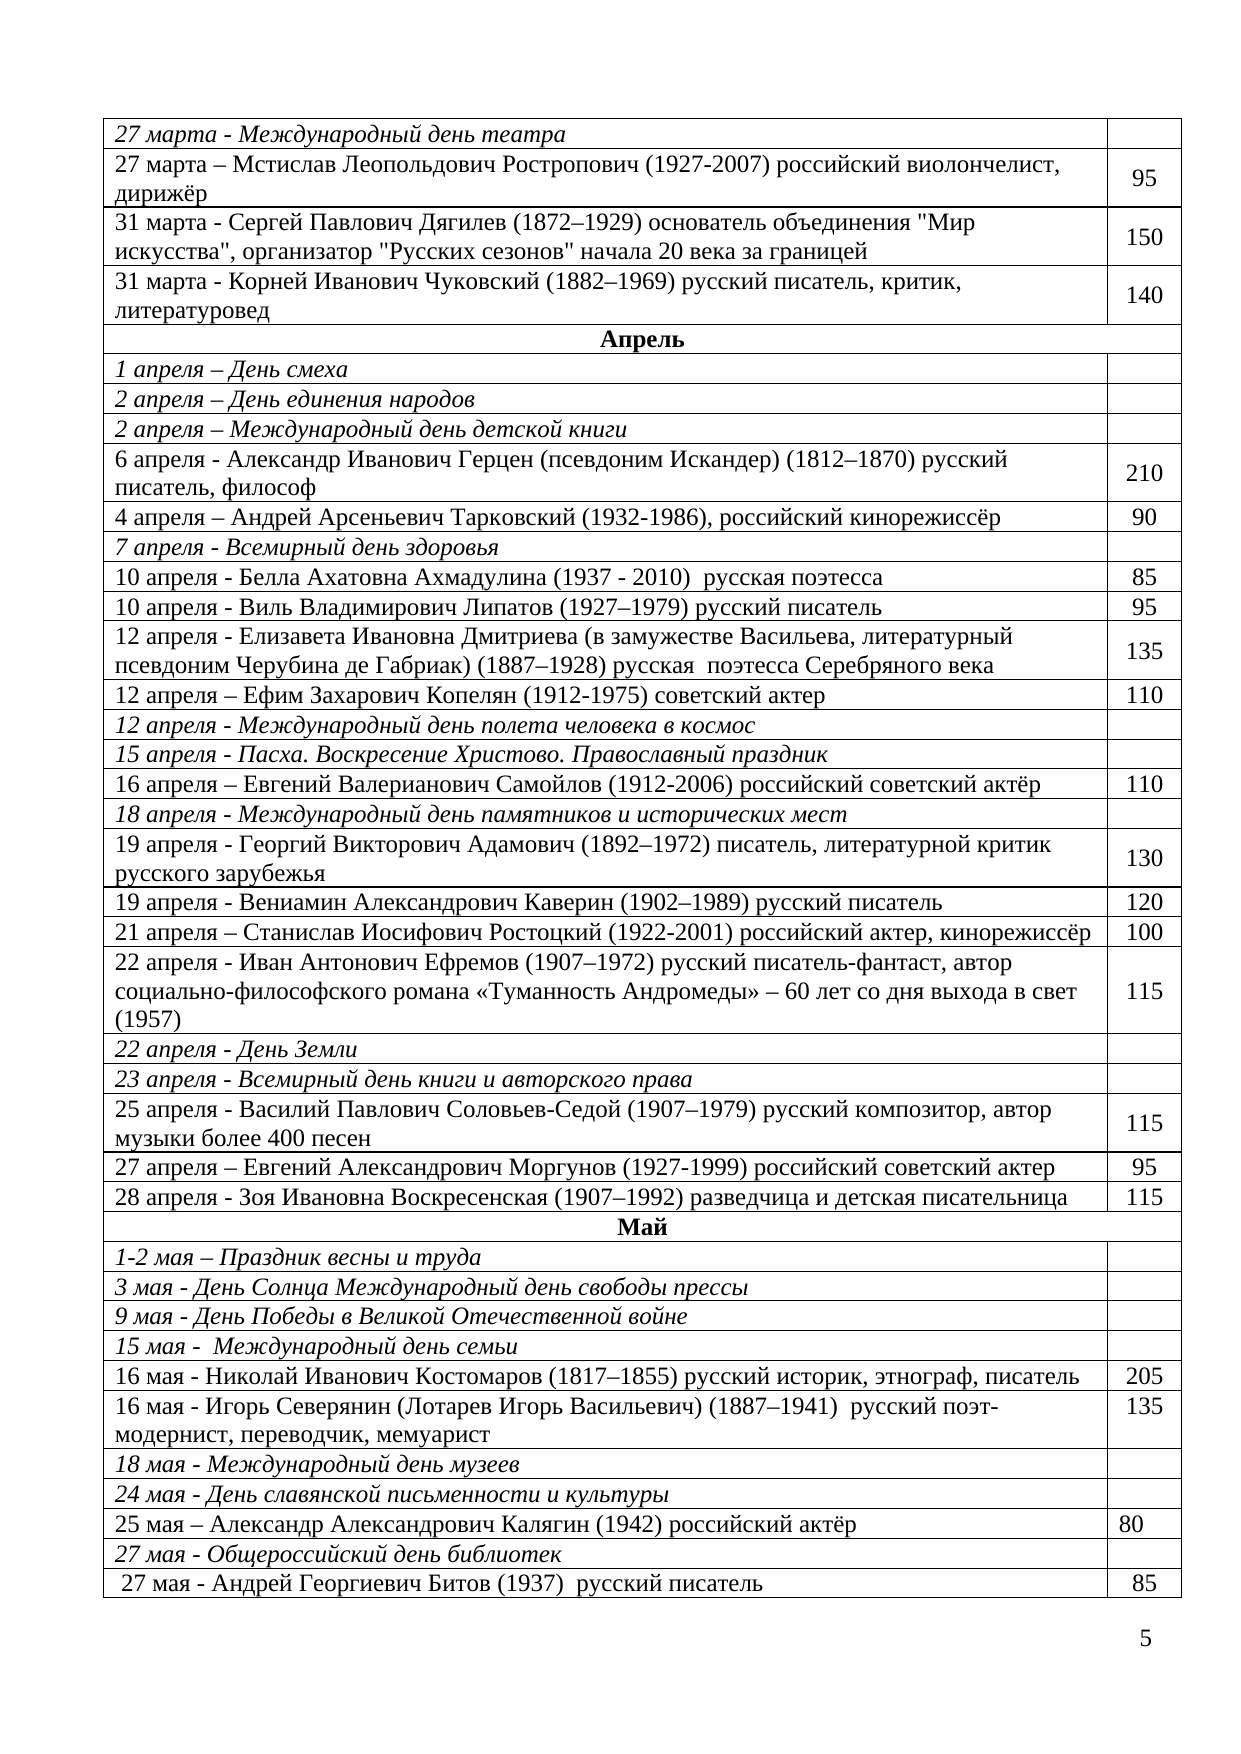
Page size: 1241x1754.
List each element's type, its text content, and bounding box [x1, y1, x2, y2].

table_cell 10 апреля - Белла Ахатовна Ахмадулина (1937 - 2010) русская поэтесса [104, 562, 1107, 591]
table_cell 95 [1108, 1153, 1181, 1181]
table_cell 140 [1108, 266, 1181, 323]
table_cell [1108, 1034, 1181, 1063]
table_cell [1108, 119, 1181, 148]
table_cell 135 [1108, 621, 1181, 679]
table_cell 16 мая - Игорь Северянин (Лотарев Игорь Васильевич) (1887–1941) русский поэт-модернист, переводчик, мемуарист [104, 1391, 1107, 1448]
table_cell [1108, 1479, 1181, 1508]
table_cell 12 апреля – Ефим Захарович Копелян (1912-1975) советский актер [104, 680, 1107, 709]
table_cell 25 апреля - Василий Павлович Соловьев-Седой (1907–1979) русский композитор, автор музыки более 400 песен [104, 1094, 1107, 1151]
table_cell 3 мая - День Солнца Международный день свободы прессы [104, 1272, 1107, 1300]
table_cell 25 мая – Александр Александрович Калягин (1942) российский актёр [104, 1509, 1107, 1538]
table_cell 205 [1108, 1361, 1181, 1390]
table_cell 115 [1108, 1094, 1181, 1151]
table_cell 18 мая - Международный день музеев [104, 1449, 1107, 1478]
table_cell [1108, 414, 1181, 443]
table_cell 90 [1108, 502, 1181, 531]
table_cell 1-2 мая – Праздник весны и труда [104, 1242, 1107, 1271]
table_cell 31 марта - Сергей Павлович Дягилев (1872–1929) основатель объединения "Мир искусства", организатор "Русских сезонов" начала 20 века за границей [104, 208, 1107, 265]
table_cell [1108, 799, 1181, 828]
table_cell 135 [1108, 1391, 1181, 1448]
table_cell [1108, 1064, 1181, 1093]
table_cell 85 [1108, 1569, 1181, 1597]
table_cell 115 [1108, 1182, 1181, 1211]
table_cell 23 апреля - Всемирный день книги и авторского права [104, 1064, 1107, 1093]
table_cell [1108, 1272, 1181, 1300]
table_cell 7 апреля - Всемирный день здоровья [104, 532, 1107, 561]
table_cell 10 апреля - Виль Владимирович Липатов (1927–1979) русский писатель [104, 592, 1107, 620]
table_cell 27 мая - Андрей Георгиевич Битов (1937) русский писатель [104, 1569, 1107, 1597]
table_cell 4 апреля – Андрей Арсеньевич Тарковский (1932-1986), российский кинорежиссёр [104, 502, 1107, 531]
table_cell 1 апреля – День смеха [104, 354, 1107, 383]
table_cell 16 апреля – Евгений Валерианович Самойлов (1912-2006) российский советский актёр [104, 769, 1107, 798]
table_cell 2 апреля – День единения народов [104, 384, 1107, 413]
table_cell [1108, 384, 1181, 413]
table_cell 16 мая - Николай Иванович Костомаров (1817–1855) русский историк, этнограф, писатель [104, 1361, 1107, 1390]
table_cell 12 апреля - Елизавета Ивановна Дмитриева (в замужестве Васильева, литературный псевдоним Черубина де Габриак) (1887–1928) русская поэтесса Серебряного века [104, 621, 1107, 679]
table_cell 27 марта - Международный день театра [104, 119, 1107, 148]
table_cell 19 апреля - Вениамин Александрович Каверин (1902–1989) русский писатель [104, 888, 1107, 916]
table_cell 150 [1108, 208, 1181, 265]
table_cell 6 апреля - Александр Иванович Герцен (псевдоним Искандер) (1812–1870) русский писатель, философ [104, 444, 1107, 501]
table_cell 85 [1108, 562, 1181, 591]
table_cell 31 марта - Корней Иванович Чуковский (1882–1969) русский писатель, критик, литературовед [104, 266, 1107, 323]
table_cell [1108, 1301, 1181, 1330]
table_cell 28 апреля - Зоя Ивановна Воскресенская (1907–1992) разведчица и детская писательница [104, 1182, 1107, 1211]
table_cell 18 апреля - Международный день памятников и исторических мест [104, 799, 1107, 828]
table_cell 100 [1108, 917, 1181, 946]
table_cell 24 мая - День славянской письменности и культуры [104, 1479, 1107, 1508]
table_cell [1108, 354, 1181, 383]
table_cell 130 [1108, 829, 1181, 886]
table_cell 27 мая - Общероссийский день библиотек [104, 1539, 1107, 1567]
table_cell 12 апреля - Международный день полета человека в космос [104, 710, 1107, 738]
table_cell 21 апреля – Станислав Иосифович Ростоцкий (1922-2001) российский актер, кинорежиссёр [104, 917, 1107, 946]
table_cell [1108, 740, 1181, 768]
table_cell [1108, 532, 1181, 561]
table_cell 95 [1108, 149, 1181, 206]
table_cell Апрель [104, 325, 1181, 353]
table_cell 15 мая - Международный день семьи [104, 1331, 1107, 1360]
table_cell 210 [1108, 444, 1181, 501]
table_cell 27 апреля – Евгений Александрович Моргунов (1927-1999) российский советский актер [104, 1153, 1107, 1181]
table_cell [1108, 1242, 1181, 1271]
table_cell 95 [1108, 592, 1181, 620]
table_cell 22 апреля - Иван Антонович Ефремов (1907–1972) русский писатель-фантаст, автор социально-философского романа «Туманность Андромеды» – 60 лет со дня выхода в свет (1957) [104, 947, 1107, 1033]
table_cell 115 [1108, 947, 1181, 1033]
table_cell 80 [1108, 1509, 1181, 1538]
table_cell [1108, 1449, 1181, 1478]
table_cell [1108, 1331, 1181, 1360]
table_cell 9 мая - День Победы в Великой Отечественной войне [104, 1301, 1107, 1330]
table_cell 2 апреля – Международный день детской книги [104, 414, 1107, 443]
table_cell 110 [1108, 769, 1181, 798]
table_cell 15 апреля - Пасха. Воскресение Христово. Православный праздник [104, 740, 1107, 768]
table_cell Май [104, 1212, 1181, 1241]
table_cell 27 марта – Мстислав Леопольдович Ростропович (1927-2007) российский виолончелист, дирижёр [104, 149, 1107, 206]
table_cell 22 апреля - День Земли [104, 1034, 1107, 1063]
table_cell 120 [1108, 888, 1181, 916]
table_cell 110 [1108, 680, 1181, 709]
table_cell 19 апреля - Георгий Викторович Адамович (1892–1972) писатель, литературной критик русского зарубежья [104, 829, 1107, 886]
table_cell [1108, 710, 1181, 738]
table_cell [1108, 1539, 1181, 1567]
